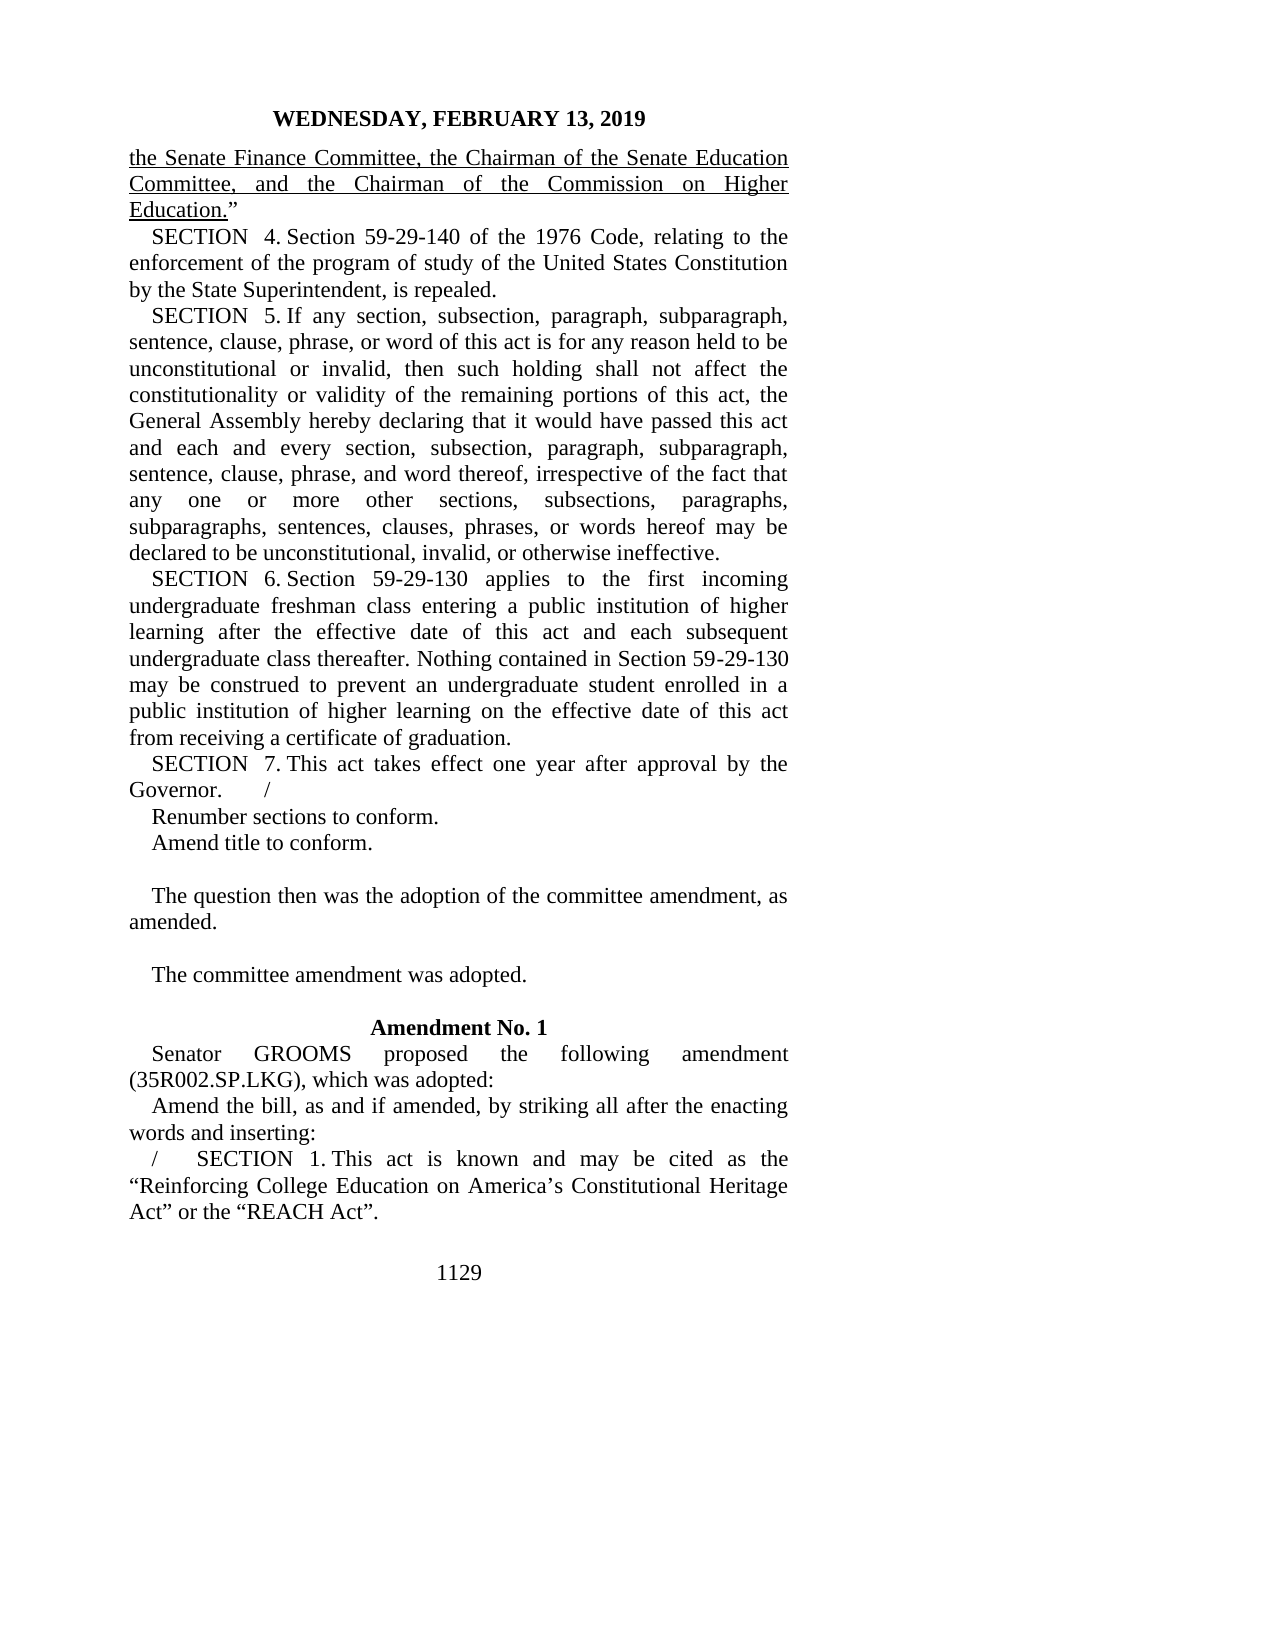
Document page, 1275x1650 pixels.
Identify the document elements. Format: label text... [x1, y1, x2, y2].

text SECTION 6. Section 59-29-130 applies to the first incoming undergraduate freshman class entering a public institution of higher learning after the effective date of this act and each subsequent undergraduate class thereafter. Nothing contained in Section 59-29-130 may be construed to prevent an undergraduate student enrolled in a public institution of higher learning on the effective date of this act from receiving a certificate of graduation. [129, 566, 789, 750]
text Amend title to conform. [129, 829, 789, 855]
text SECTION 5. If any section, subsection, paragraph, subparagraph, sentence, clause, phrase, or word of this act is for any reason held to be unconstitutional or invalid, then such holding shall not affect the constitutionality or validity of the remaining portions of this act, the General Assembly hereby declaring that it would have passed this act and each and every section, subsection, paragraph, subparagraph, sentence, clause, phrase, and word thereof, irrespective of the fact that any one or more other sections, subsections, paragraphs, subparagraphs, sentences, clauses, phrases, or words hereof may be declared to be unconstitutional, invalid, or otherwise ineffective. [129, 302, 789, 566]
text Amendment No. 1 [129, 1013, 789, 1040]
text SECTION 4. Section 59-29-140 of the 1976 Code, relating to the enforcement of the program of study of the United States Constitution by the State Superintendent, is repealed. [129, 223, 789, 302]
text / SECTION 1. This act is known and may be cited as the “Reinforcing College Education on America’s Constitutional Heritage Act” or the “REACH Act”. [129, 1145, 789, 1224]
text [129, 144, 789, 167]
text Renumber sections to conform. [129, 803, 789, 829]
text The committee amendment was adopted. [129, 961, 789, 987]
text Amend the bill, as and if amended, by striking all after the enacting words and inserting: [129, 1093, 789, 1145]
text Senator GROOMS proposed the following amendment (35R002.SP.LKG), which was adopted: [129, 1040, 789, 1093]
text The question then was the adoption of the committee amendment, as amended. [129, 882, 789, 934]
text SECTION 7. This act takes effect one year after approval by the Governor. / [129, 750, 789, 803]
